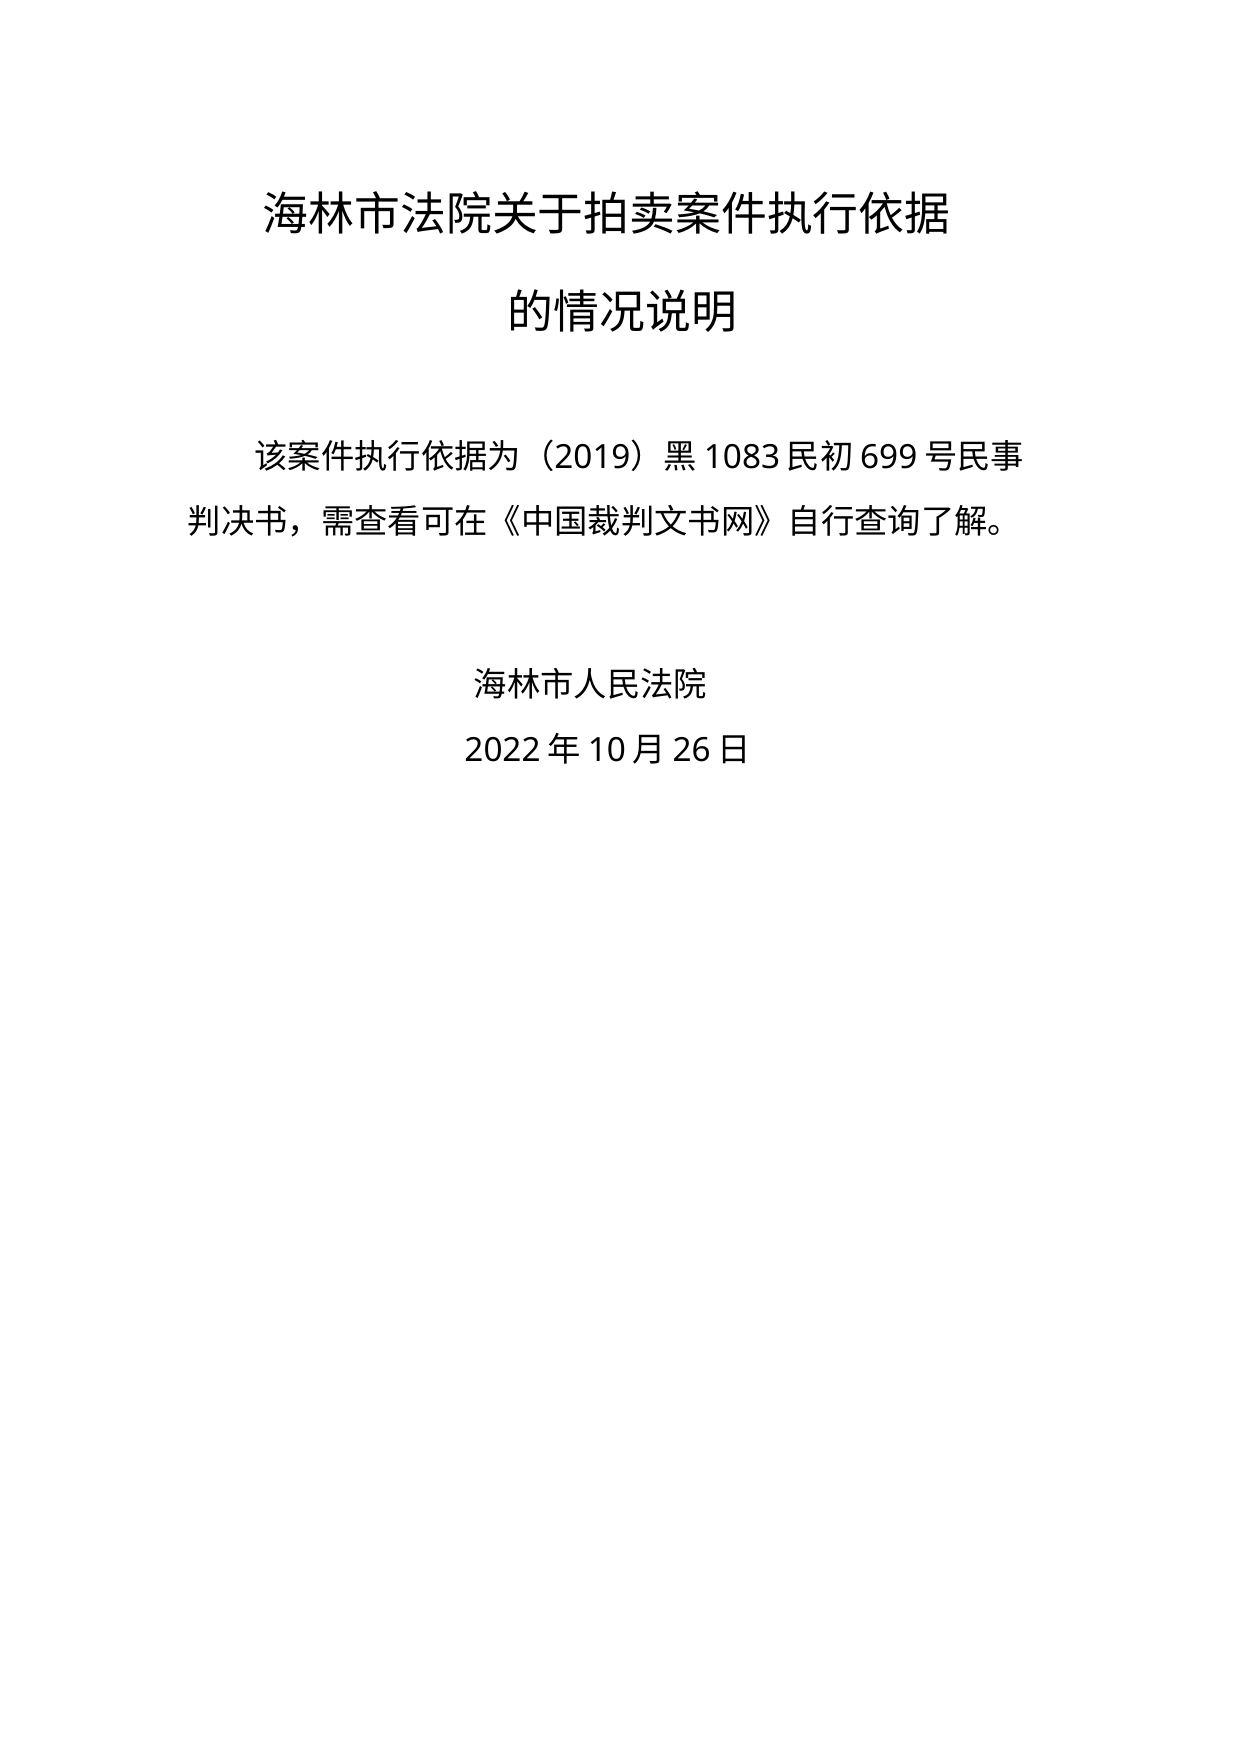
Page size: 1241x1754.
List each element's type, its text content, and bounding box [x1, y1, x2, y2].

text 海林市人民法院 [187, 649, 1053, 714]
text 海林市法院关于拍卖案件执行依据 [254, 162, 1053, 259]
text 2022年10月26日 [187, 714, 1053, 779]
text 的情况说明 [507, 259, 1053, 357]
text 该案件执行依据为（2019）黑1083民初699号民事判决书，需查看可在《中国裁判文书网》自行查询了解。 [187, 422, 1053, 552]
